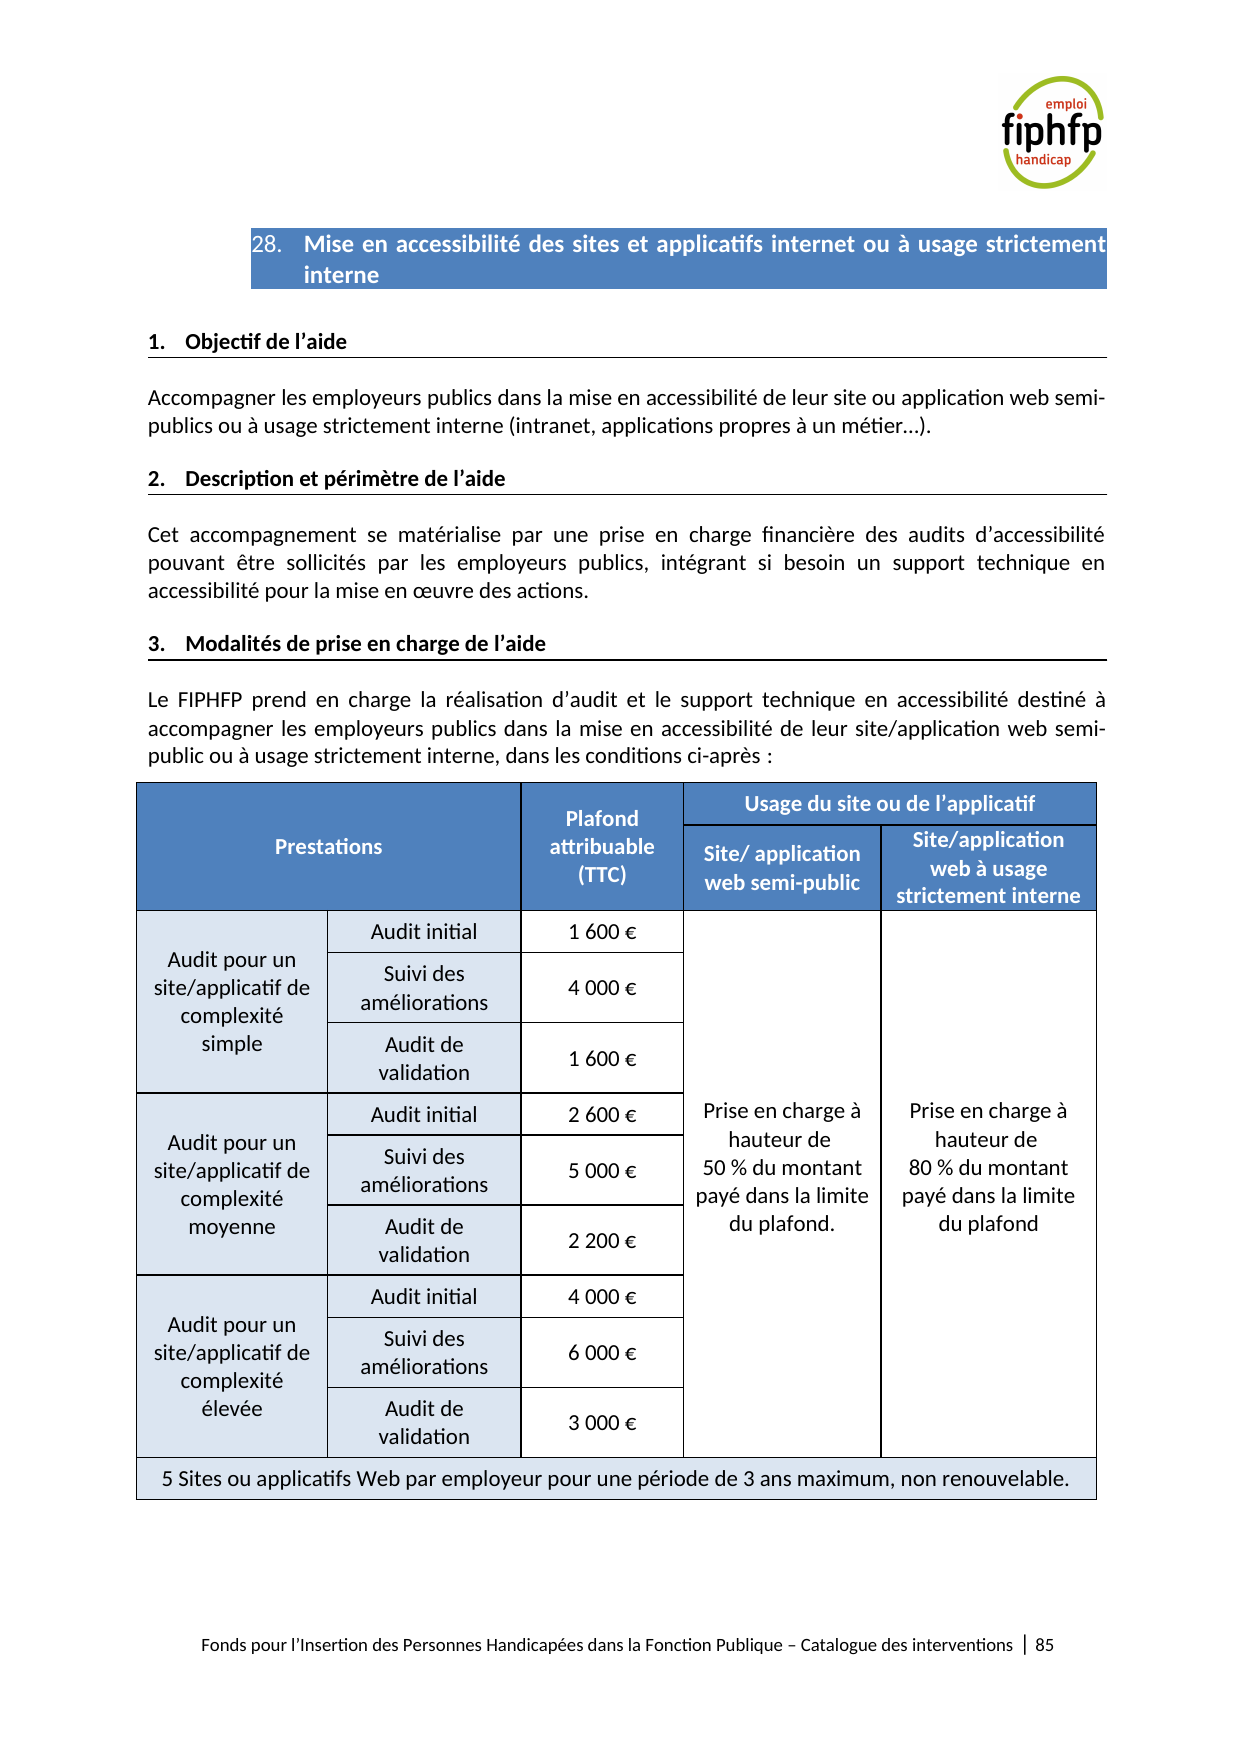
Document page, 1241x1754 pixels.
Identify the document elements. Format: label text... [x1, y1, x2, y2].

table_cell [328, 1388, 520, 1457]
subtitle Modalités de prise en charge de l’aide [148, 629, 1107, 659]
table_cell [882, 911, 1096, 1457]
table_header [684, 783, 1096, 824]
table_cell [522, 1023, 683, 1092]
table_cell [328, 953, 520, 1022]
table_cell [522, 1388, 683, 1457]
subtitle Mise en accessibilité des sites et applicatifs internet ou à usage strictement interne [251, 228, 1107, 289]
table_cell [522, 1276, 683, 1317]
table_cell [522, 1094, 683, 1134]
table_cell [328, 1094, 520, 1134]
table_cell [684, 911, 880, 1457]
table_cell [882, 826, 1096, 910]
subtitle Objectif de l’aide [148, 327, 1107, 357]
picture [998, 73, 1108, 191]
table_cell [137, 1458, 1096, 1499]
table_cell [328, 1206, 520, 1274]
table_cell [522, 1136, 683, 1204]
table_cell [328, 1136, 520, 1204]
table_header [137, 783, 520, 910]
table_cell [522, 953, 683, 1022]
text Cet accompagnement se matérialise par une prise en charge financière des audits d’accessibilité pouvant être sollicités par les employeurs publics, intégrant si besoin un support technique en accessibilité pour la mise en œuvre des actions. [148, 520, 1107, 604]
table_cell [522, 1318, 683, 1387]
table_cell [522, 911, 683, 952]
text Le FIPHFP prend en charge la réalisation d’audit et le support technique en accessibilité destiné à accompagner les employeurs publics dans la mise en accessibilité de leur site/application web semi-public ou à usage strictement interne, dans les conditions ci-après : [148, 686, 1107, 770]
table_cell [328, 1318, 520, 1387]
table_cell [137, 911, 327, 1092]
subtitle Description et périmètre de l’aide [148, 464, 1107, 494]
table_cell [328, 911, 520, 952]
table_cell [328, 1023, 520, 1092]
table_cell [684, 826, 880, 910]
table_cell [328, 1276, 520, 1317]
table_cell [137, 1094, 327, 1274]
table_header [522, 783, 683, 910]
text Accompagner les employeurs publics dans la mise en accessibilité de leur site ou application web semi-publics ou à usage strictement interne (intranet, applications propres à un métier…). [148, 383, 1107, 439]
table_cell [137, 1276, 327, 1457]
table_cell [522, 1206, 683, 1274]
